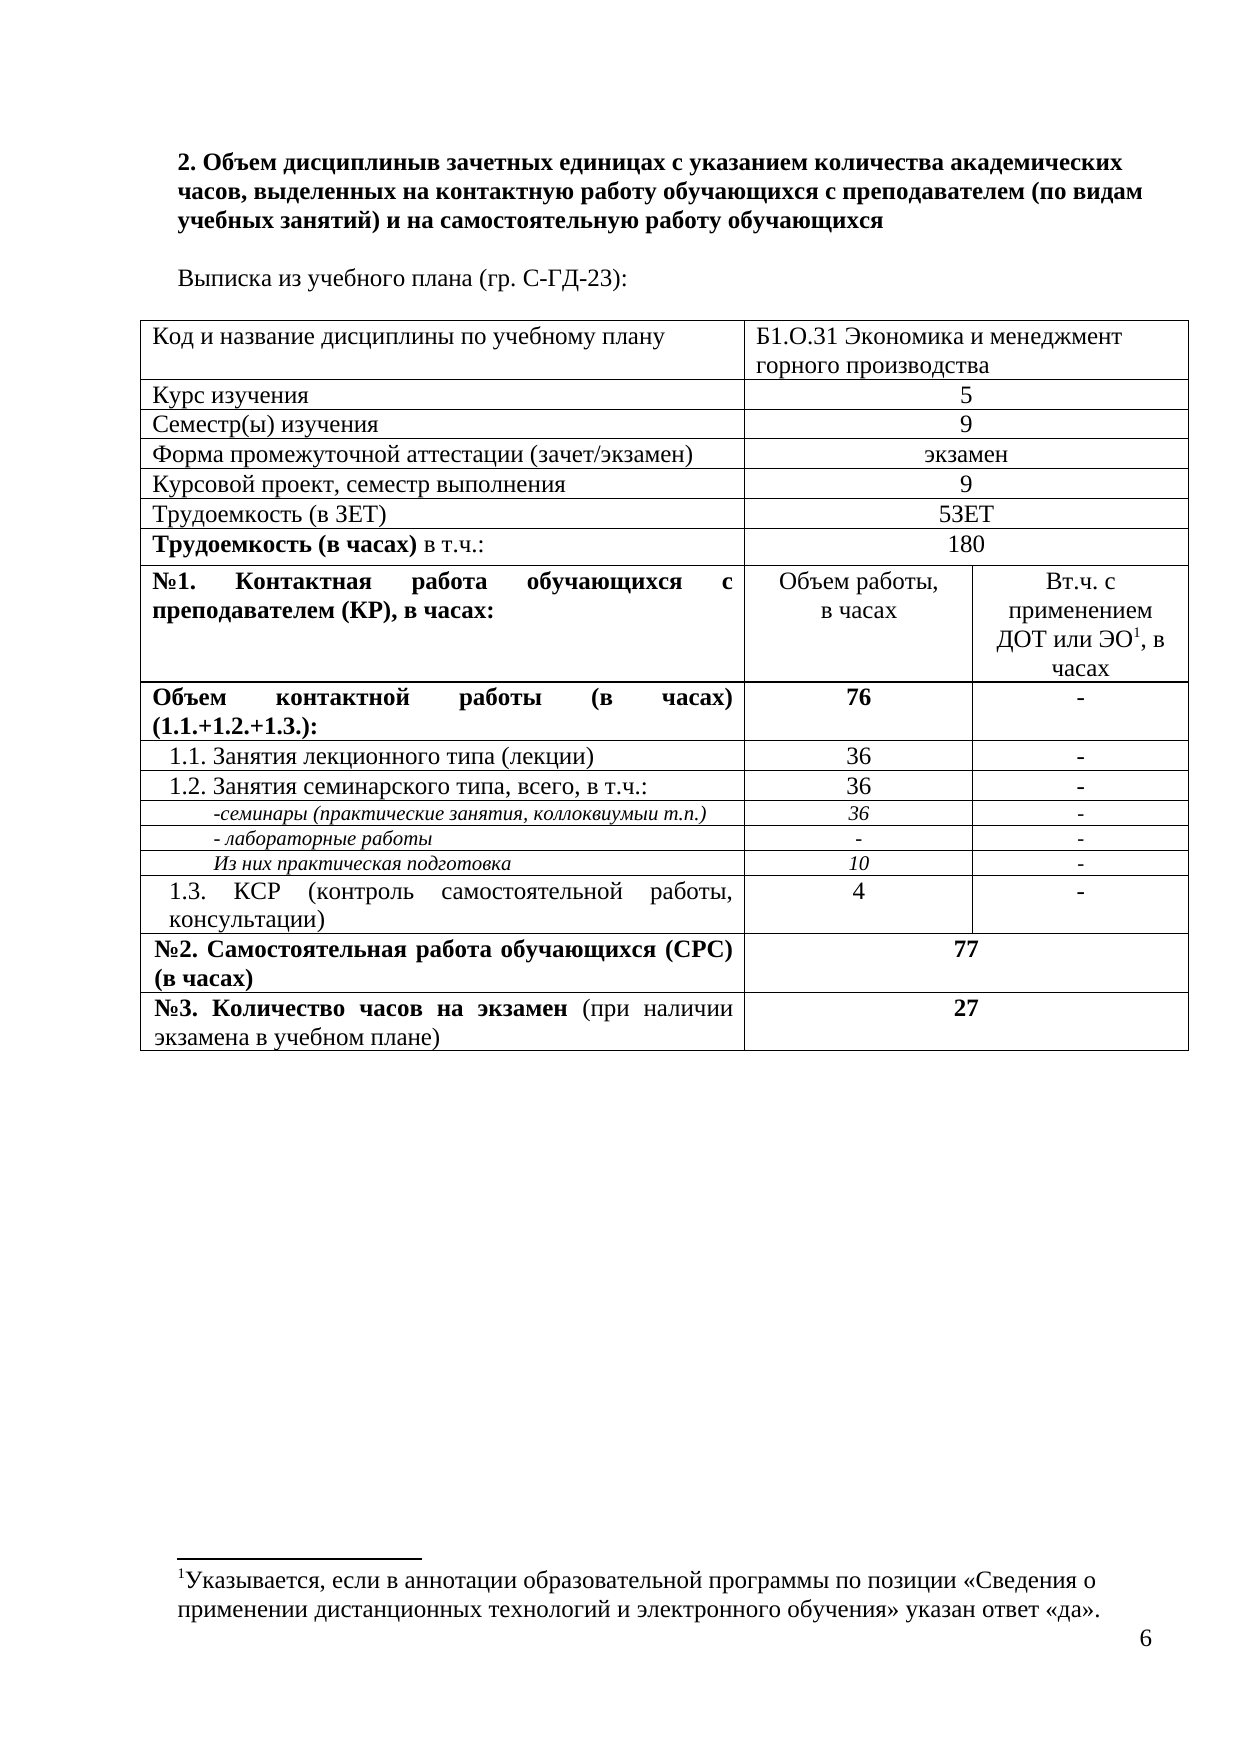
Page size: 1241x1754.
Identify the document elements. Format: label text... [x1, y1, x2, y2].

table_cell экзамен [745, 439, 1188, 468]
table_cell Из них практическая подготовка [141, 851, 744, 875]
table_cell Курсовой проект, семестр выполнения [141, 469, 744, 498]
table_cell Курс изучения [141, 380, 744, 408]
table_cell Трудоемкость (в ЗЕТ) [141, 499, 744, 528]
table_cell Форма промежуточной аттестации (зачет/экзамен) [141, 439, 744, 468]
table_cell 1.1. Занятия лекционного типа (лекции) [141, 741, 744, 770]
table_cell 1.2. Занятия семинарского типа, всего, в т.ч.: [141, 771, 744, 799]
table_cell №2. Самостоятельная работа обучающихся (СРС) (в часах) [141, 934, 744, 992]
table_cell 5ЗЕТ [745, 499, 1188, 528]
table_cell Объем контактной работы (в часах) (1.1.+1.2.+1.3.): [141, 683, 744, 740]
table_cell 77 [745, 934, 1188, 992]
table_cell 10 [745, 851, 972, 875]
table_cell 5 [745, 380, 1188, 408]
table_cell Трудоемкость (в часах) в т.ч.: [141, 529, 744, 565]
table_cell -семинары (практические занятия, коллоквиумыи т.п.) [141, 801, 744, 824]
table_cell 1.3. КСР (контроль самостоятельной работы, консультации) [141, 876, 744, 933]
table_cell 180 [745, 529, 1188, 565]
table_cell №1. Контактная работа обучающихся с преподавателем (КР), в часах: [141, 566, 744, 681]
text Выписка из учебного плана (гр. С-ГД-23): [177, 263, 1152, 291]
table_cell - [973, 683, 1188, 740]
table_header Код и название дисциплины по учебному плану [141, 321, 744, 379]
table_cell №3. Количество часов на экзамен (при наличии экзамена в учебном плане) [141, 993, 744, 1050]
table_cell - [973, 876, 1188, 933]
table_cell - лабораторные работы [141, 826, 744, 850]
table_cell - [973, 826, 1188, 850]
table_cell Объем работы, в часах [745, 566, 972, 681]
table_cell Вт.ч. с применением ДОТ или ЭО, в часах [973, 566, 1188, 681]
text 2. Объем дисциплиныв зачетных единицах с указанием количества академических часов, выделенных на контактную работу обучающихся с преподавателем (по видам учебных занятий) и на самостоятельную работу обучающихся [177, 147, 1152, 233]
table_header Б1.О.31 Экономика и менеджмент горного производства [745, 321, 1188, 379]
table_cell 9 [745, 410, 1188, 438]
table_cell - [745, 826, 972, 850]
table_cell 9 [745, 469, 1188, 498]
table_cell - [973, 851, 1188, 875]
table_cell 36 [745, 801, 972, 824]
table_cell 76 [745, 683, 972, 740]
table_cell 36 [745, 741, 972, 770]
table_cell 27 [745, 993, 1188, 1050]
table_cell 36 [745, 771, 972, 799]
table_cell - [973, 741, 1188, 770]
table_cell - [973, 771, 1188, 799]
table_cell Семестр(ы) изучения [141, 410, 744, 438]
table_cell 4 [745, 876, 972, 933]
table_cell - [973, 801, 1188, 824]
